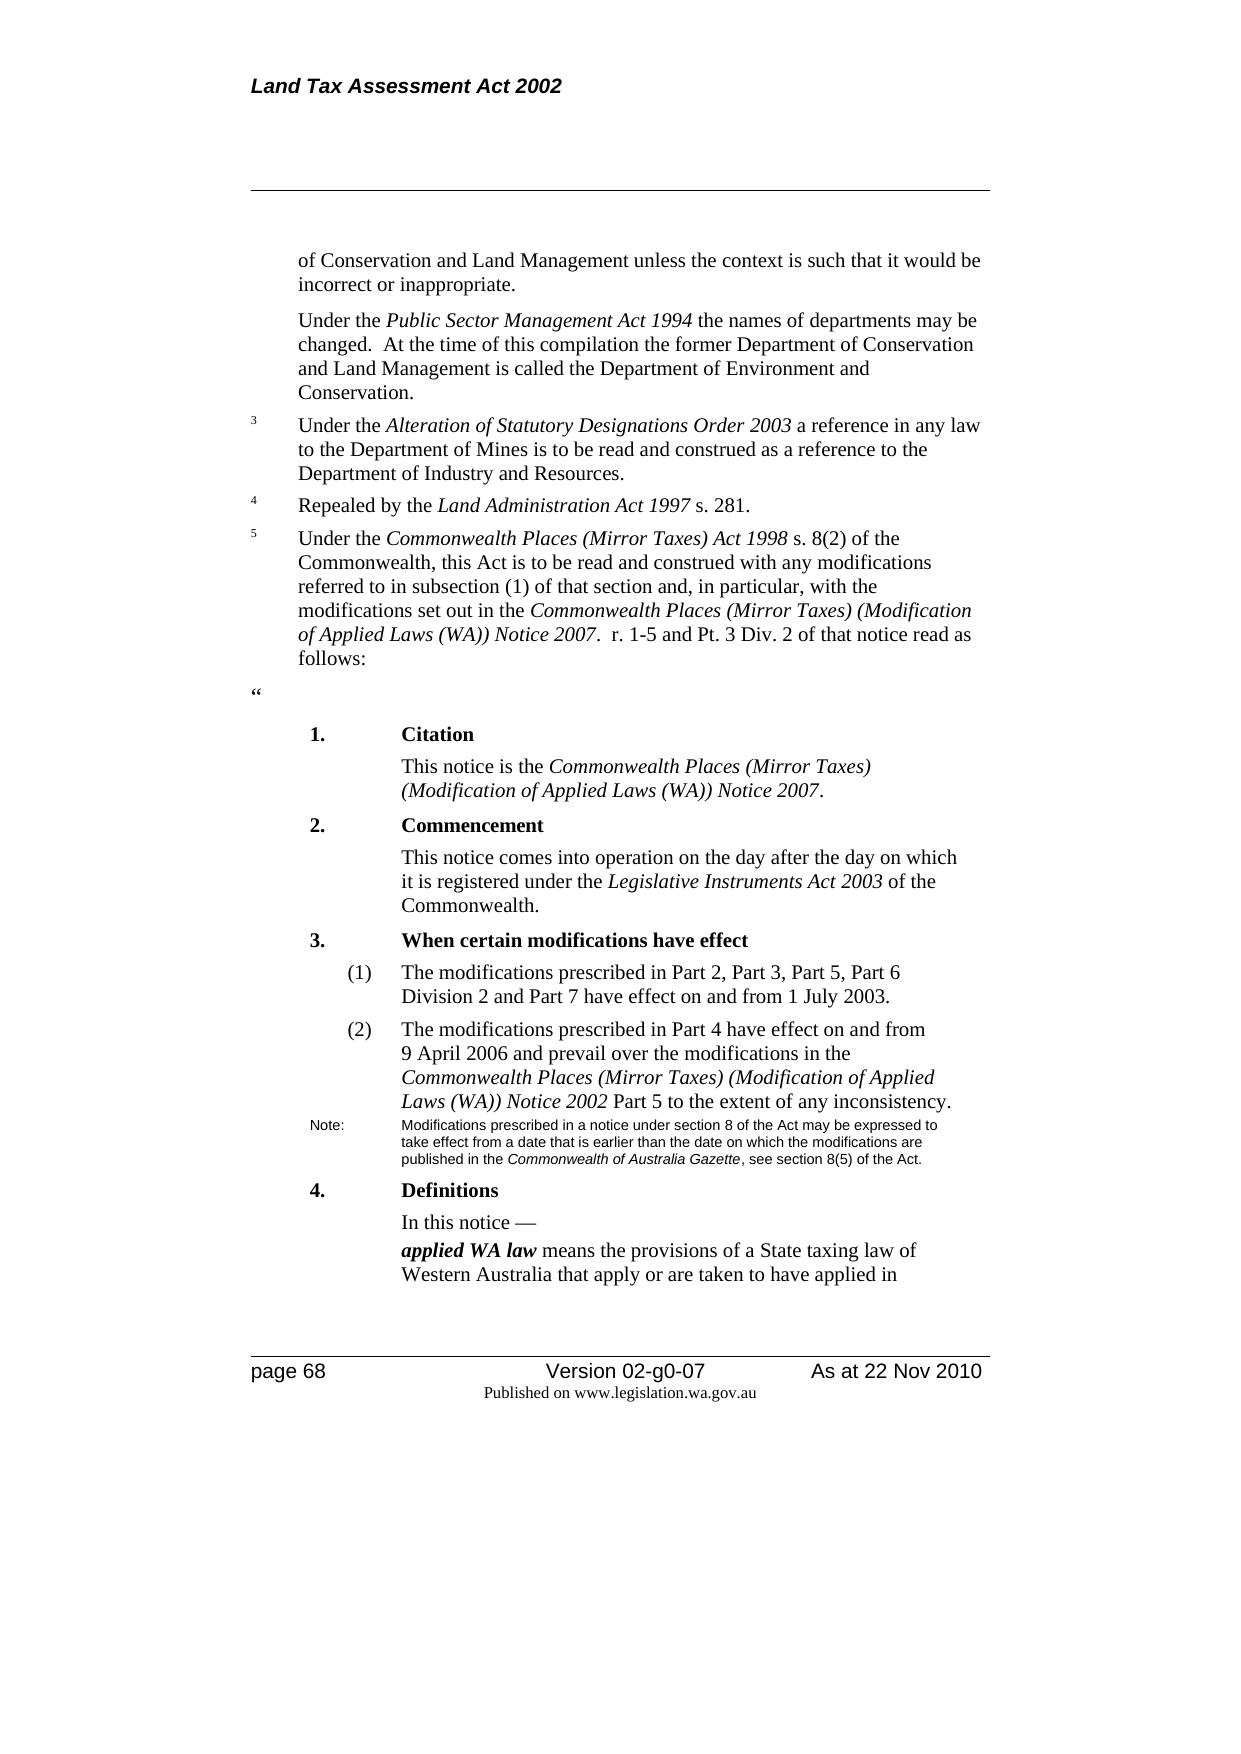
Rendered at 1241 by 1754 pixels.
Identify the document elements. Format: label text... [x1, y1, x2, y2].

text “ [251, 682, 990, 711]
subtitle 1. Citation [309, 722, 960, 746]
text (1) The modifications prescribed in Part 2, Part 3, Part 5, Part 6 Division 2 and Part 7 have effect on and from 1 July 2003. [312, 960, 960, 1008]
text (2) The modifications prescribed in Part 4 have effect on and from 9 April 2006 and prevail over the modifications in the Commonwealth Places (Mirror Taxes) (Modification of Applied Laws (WA)) Notice 2002 Part 5 to the extent of any inconsistency. [312, 1016, 960, 1113]
text Note: Modifications prescribed in a notice under section 8 of the Act may be expressed to take effect from a date that is earlier than the date on which the modifications are published in the Commonwealth of Australia Gazette, see section 8(5) of the Act. [309, 1117, 960, 1167]
text Under the Public Sector Management Act 1994 the names of departments may be changed. At the time of this compilation the former Department of Conservation and Land Management is called the Department of Environment and Conservation. [251, 308, 990, 404]
text This notice is the Commonwealth Places (Mirror Taxes) (Modification of Applied Laws (WA)) Notice 2007. [312, 754, 960, 802]
subtitle 4. Definitions [309, 1178, 960, 1202]
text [369, 1238, 960, 1286]
text 5 Under the Commonwealth Places (Mirror Taxes) Act 1998 s. 8(2) of the Commonwealth, this Act is to be read and construed with any modifications referred to in subsection (1) of that section and, in particular, with the modifications set out in the Commonwealth Places (Mirror Taxes) (Modification of Applied Laws (WA)) Notice 2007. r. 1-5 and Pt. 3 Div. 2 of that notice read as follows: [251, 526, 990, 670]
subtitle 3. When certain modifications have effect [309, 928, 960, 952]
text 3 Under the Alteration of Statutory Designations Order 2003 a reference in any law to the Department of Mines is to be read and construed as a reference to the Department of Industry and Resources. [251, 413, 990, 485]
text 4 Repealed by the Land Administration Act 1997 s. 281. [251, 493, 990, 517]
text This notice comes into operation on the day after the day on which it is registered under the Legislative Instruments Act 2003 of the Commonwealth. [312, 845, 960, 917]
subtitle 2. Commencement [309, 813, 960, 837]
text In this notice — [312, 1210, 960, 1234]
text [251, 247, 990, 296]
